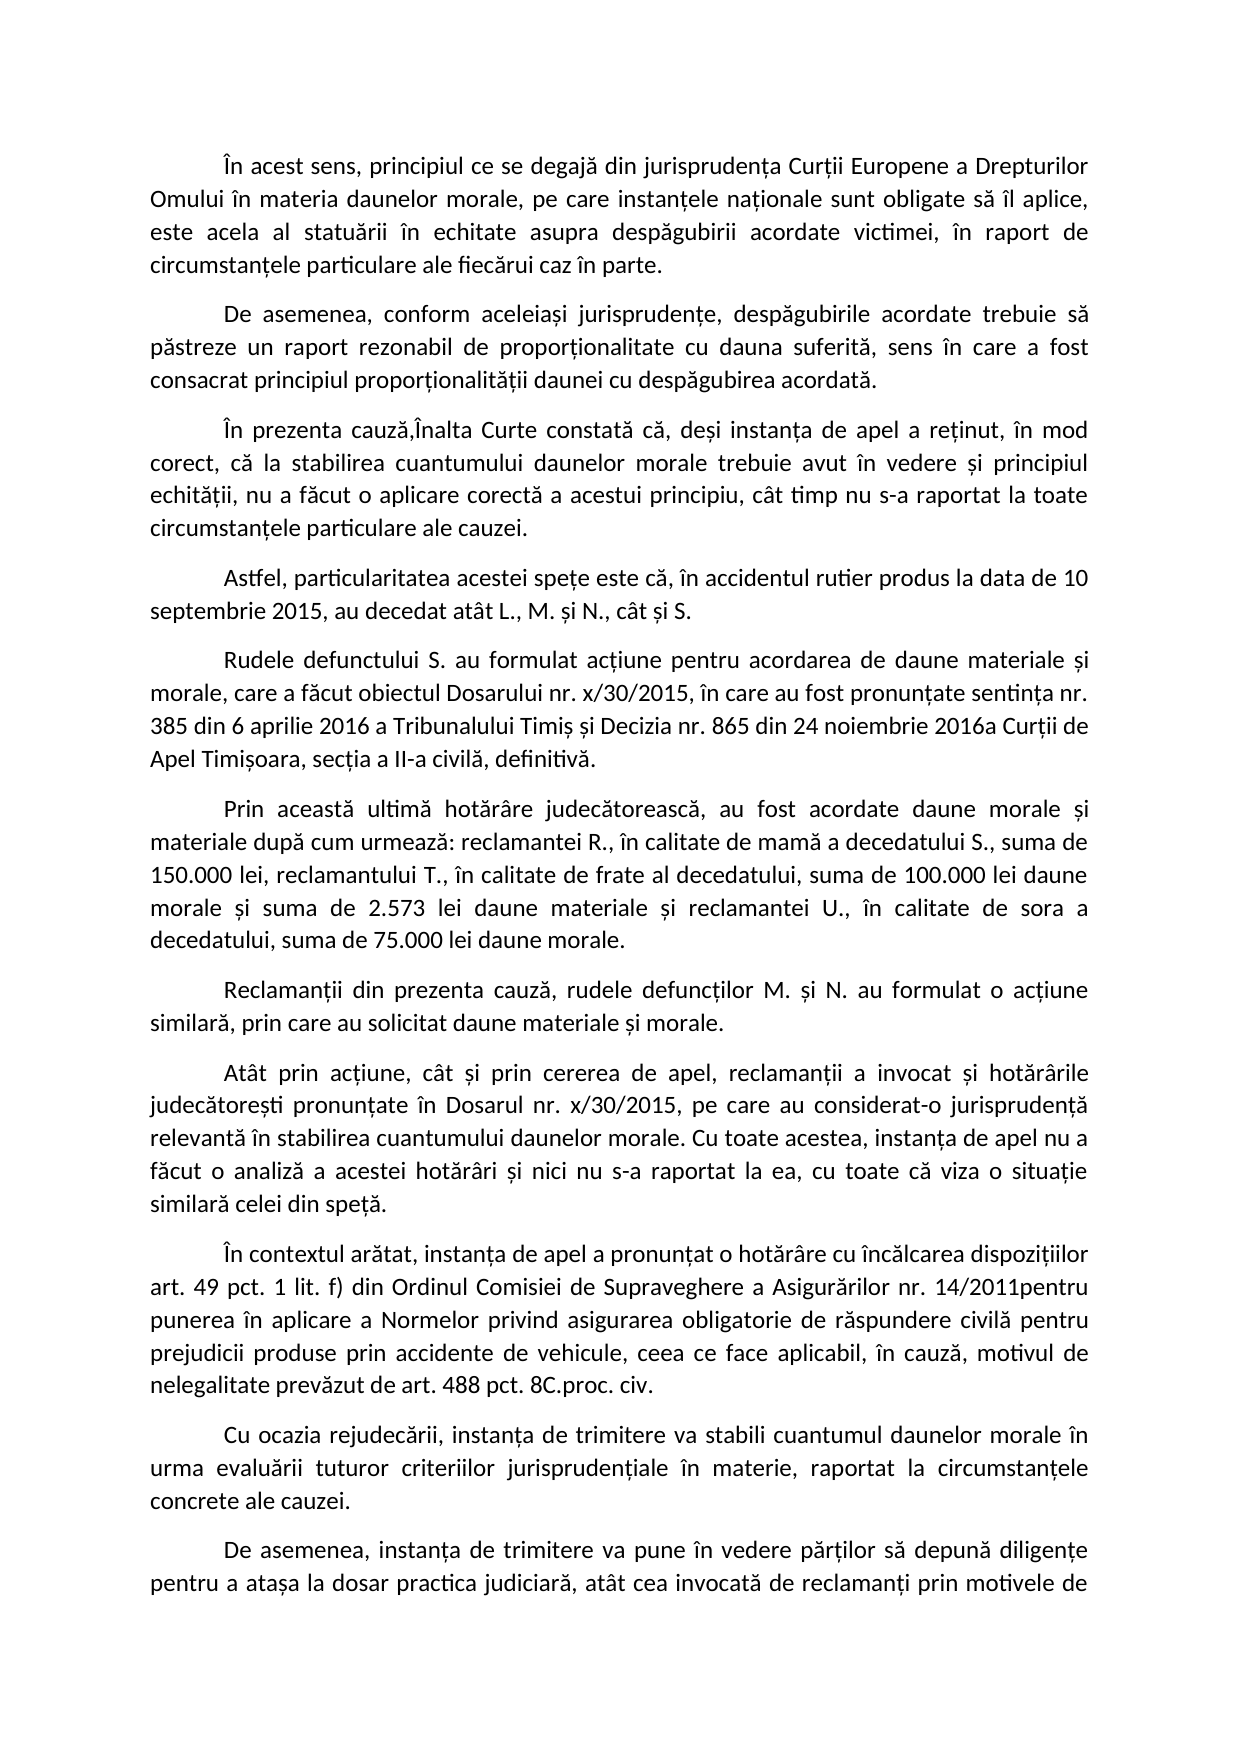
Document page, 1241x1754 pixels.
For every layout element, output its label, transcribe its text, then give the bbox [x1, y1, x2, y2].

text Astfel, particularitatea acestei spețe este că, în accidentul rutier produs la data de 10 septembrie 2015, au decedat atât L., M. și N., cât și S. [150, 562, 1090, 626]
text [150, 1534, 1090, 1598]
text Atât prin acțiune, cât și prin cererea de apel, reclamanții a invocat și hotărârile judecătorești pronunțate în Dosarul nr. x/30/2015, pe care au considerat-o jurisprudență relevantă în stabilirea cuantumului daunelor morale. Cu toate acestea, instanța de apel nu a făcut o analiză a acestei hotărâri și nici nu s-a raportat la ea, cu toate că viza o situație similară celei din speță. [150, 1057, 1090, 1219]
text În contextul arătat, instanța de apel a pronunțat o hotărâre cu încălcarea dispozițiilor art. 49 pct. 1 lit. f) din Ordinul Comisiei de Supraveghere a Asigurărilor nr. 14/2011pentru punerea în aplicare a Normelor privind asigurarea obligatorie de răspundere civilă pentru prejudicii produse prin accidente de vehicule, ceea ce face aplicabil, în cauză, motivul de nelegalitate prevăzut de art. 488 pct. 8C.proc. civ. [150, 1238, 1090, 1400]
text Prin această ultimă hotărâre judecătorească, au fost acordate daune morale și materiale după cum urmează: reclamantei R., în calitate de mamă a decedatului S., suma de 150.000 lei, reclamantului T., în calitate de frate al decedatului, suma de 100.000 lei daune morale și suma de 2.573 lei daune materiale și reclamantei U., în calitate de sora a decedatului, suma de 75.000 lei daune morale. [150, 793, 1090, 955]
text Reclamanții din prezenta cauză, rudele defuncților M. și N. au formulat o acțiune similară, prin care au solicitat daune materiale și morale. [150, 974, 1090, 1038]
text În acest sens, principiul ce se degajă din jurisprudența Curții Europene a Drepturilor Omului în materia daunelor morale, pe care instanțele naționale sunt obligate să îl aplice, este acela al statuării în echitate asupra despăgubirii acordate victimei, în raport de circumstanțele particulare ale fiecărui caz în parte. [150, 150, 1090, 279]
text În prezenta cauză,Înalta Curte constată că, deși instanța de apel a reținut, în mod corect, că la stabilirea cuantumului daunelor morale trebuie avut în vedere și principiul echității, nu a făcut o aplicare corectă a acestui principiu, cât timp nu s-a raportat la toate circumstanțele particulare ale cauzei. [150, 414, 1090, 543]
text Rudele defunctului S. au formulat acțiune pentru acordarea de daune materiale și morale, care a făcut obiectul Dosarului nr. x/30/2015, în care au fost pronunțate sentința nr. 385 din 6 aprilie 2016 a Tribunalului Timiș și Decizia nr. 865 din 24 noiembrie 2016a Curții de Apel Timișoara, secția a II-a civilă, definitivă. [150, 644, 1090, 774]
text Cu ocazia rejudecării, instanța de trimitere va stabili cuantumul daunelor morale în urma evaluării tuturor criteriilor jurisprudențiale în materie, raportat la circumstanțele concrete ale cauzei. [150, 1419, 1090, 1516]
text De asemenea, conform aceleiași jurisprudențe, despăgubirile acordate trebuie să păstreze un raport rezonabil de proporționalitate cu dauna suferită, sens în care a fost consacrat principiul proporționalității daunei cu despăgubirea acordată. [150, 298, 1090, 395]
